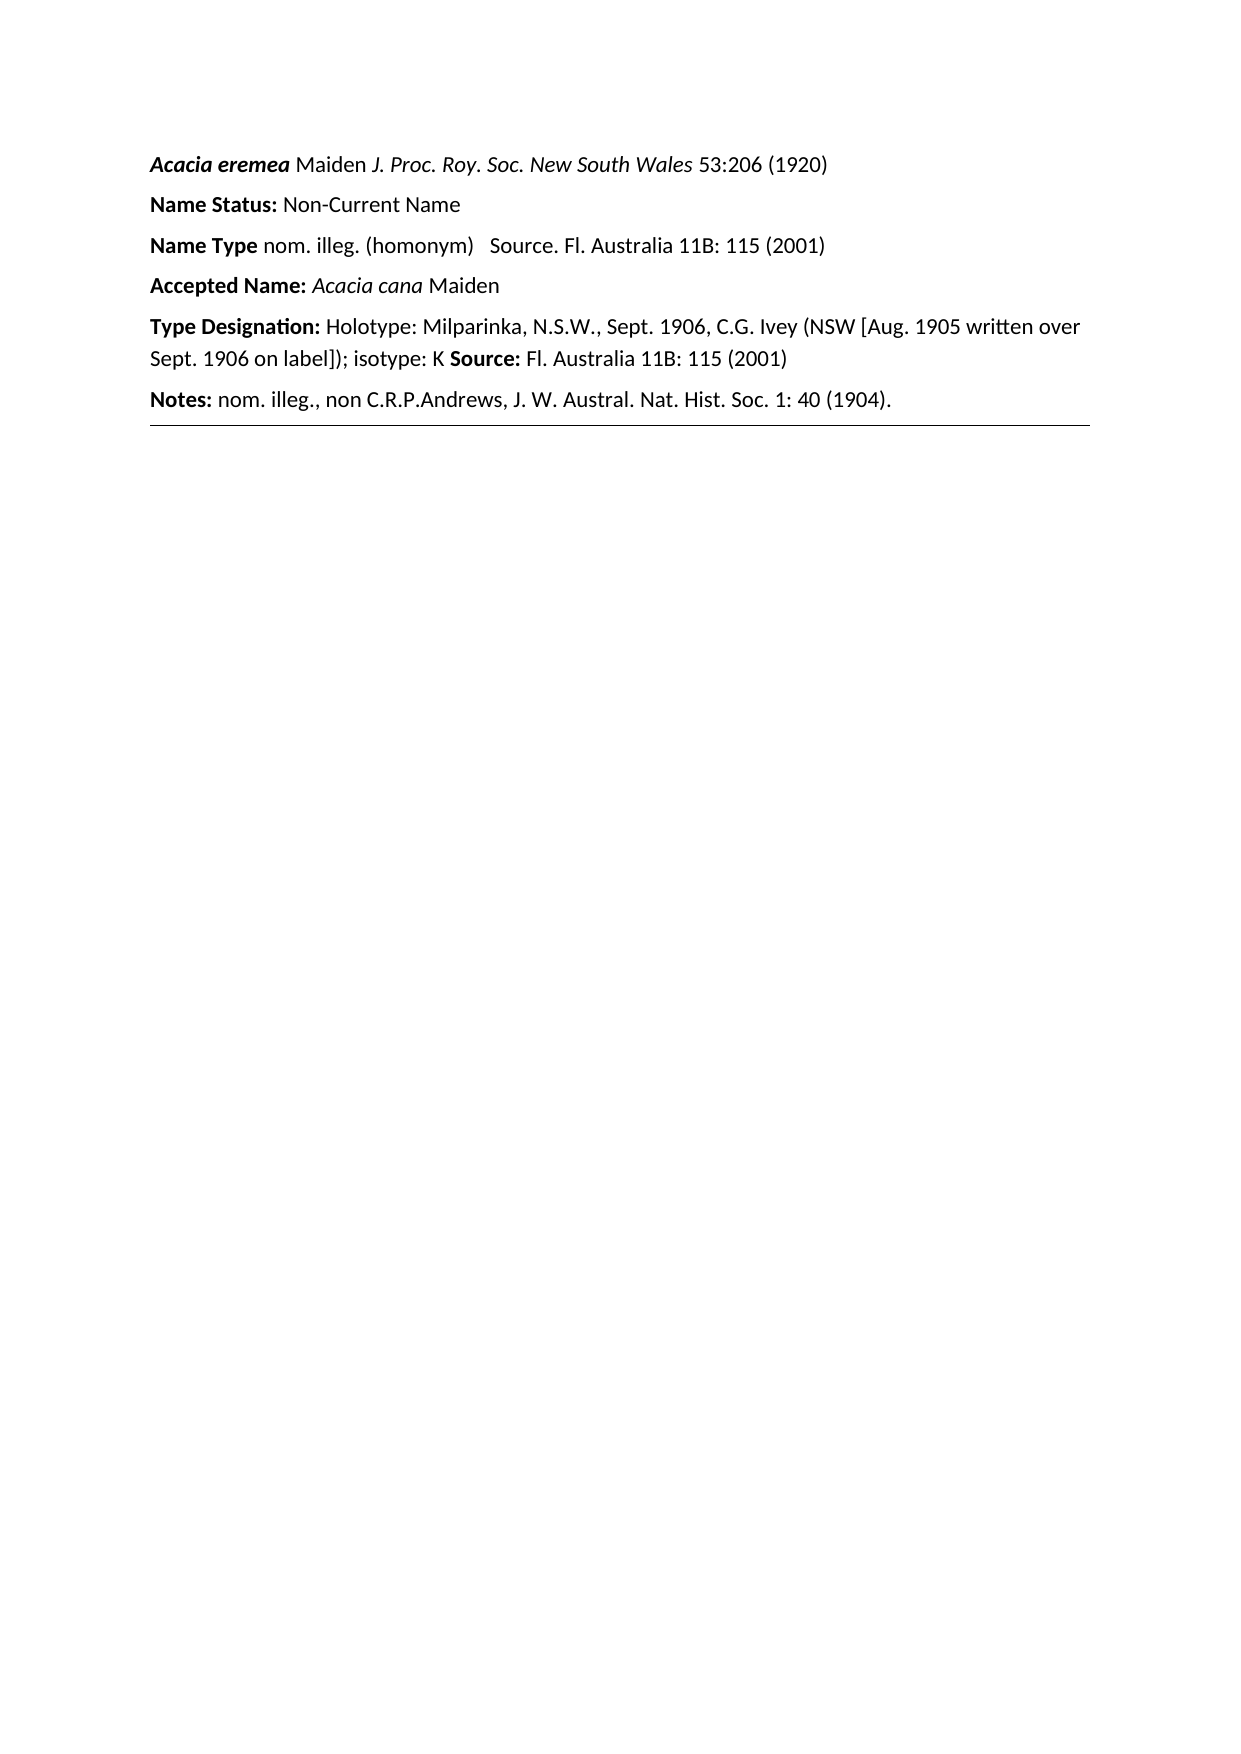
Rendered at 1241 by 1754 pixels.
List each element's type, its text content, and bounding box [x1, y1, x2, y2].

text Acacia eremea Maiden J. Proc. Roy. Soc. New South Wales 53:206 (1920) [150, 150, 1090, 178]
text Name Status: Non-Current Name [150, 191, 1090, 218]
text Type Designation: Holotype: Milparinka, N.S.W., Sept. 1906, C.G. Ivey (NSW [Aug. 1905 written over Sept. 1906 on label]); isotype: K Source: Fl. Australia 11B: 115 (2001) [150, 312, 1090, 372]
text Notes: nom. illeg., non C.R.P.Andrews, J. W. Austral. Nat. Hist. Soc. 1: 40 (1904). [150, 385, 1090, 413]
text Accepted Name: Acacia cana Maiden [150, 272, 1090, 299]
text Name Type nom. illeg. (homonym) Source. Fl. Australia 11B: 115 (2001) [150, 231, 1090, 259]
